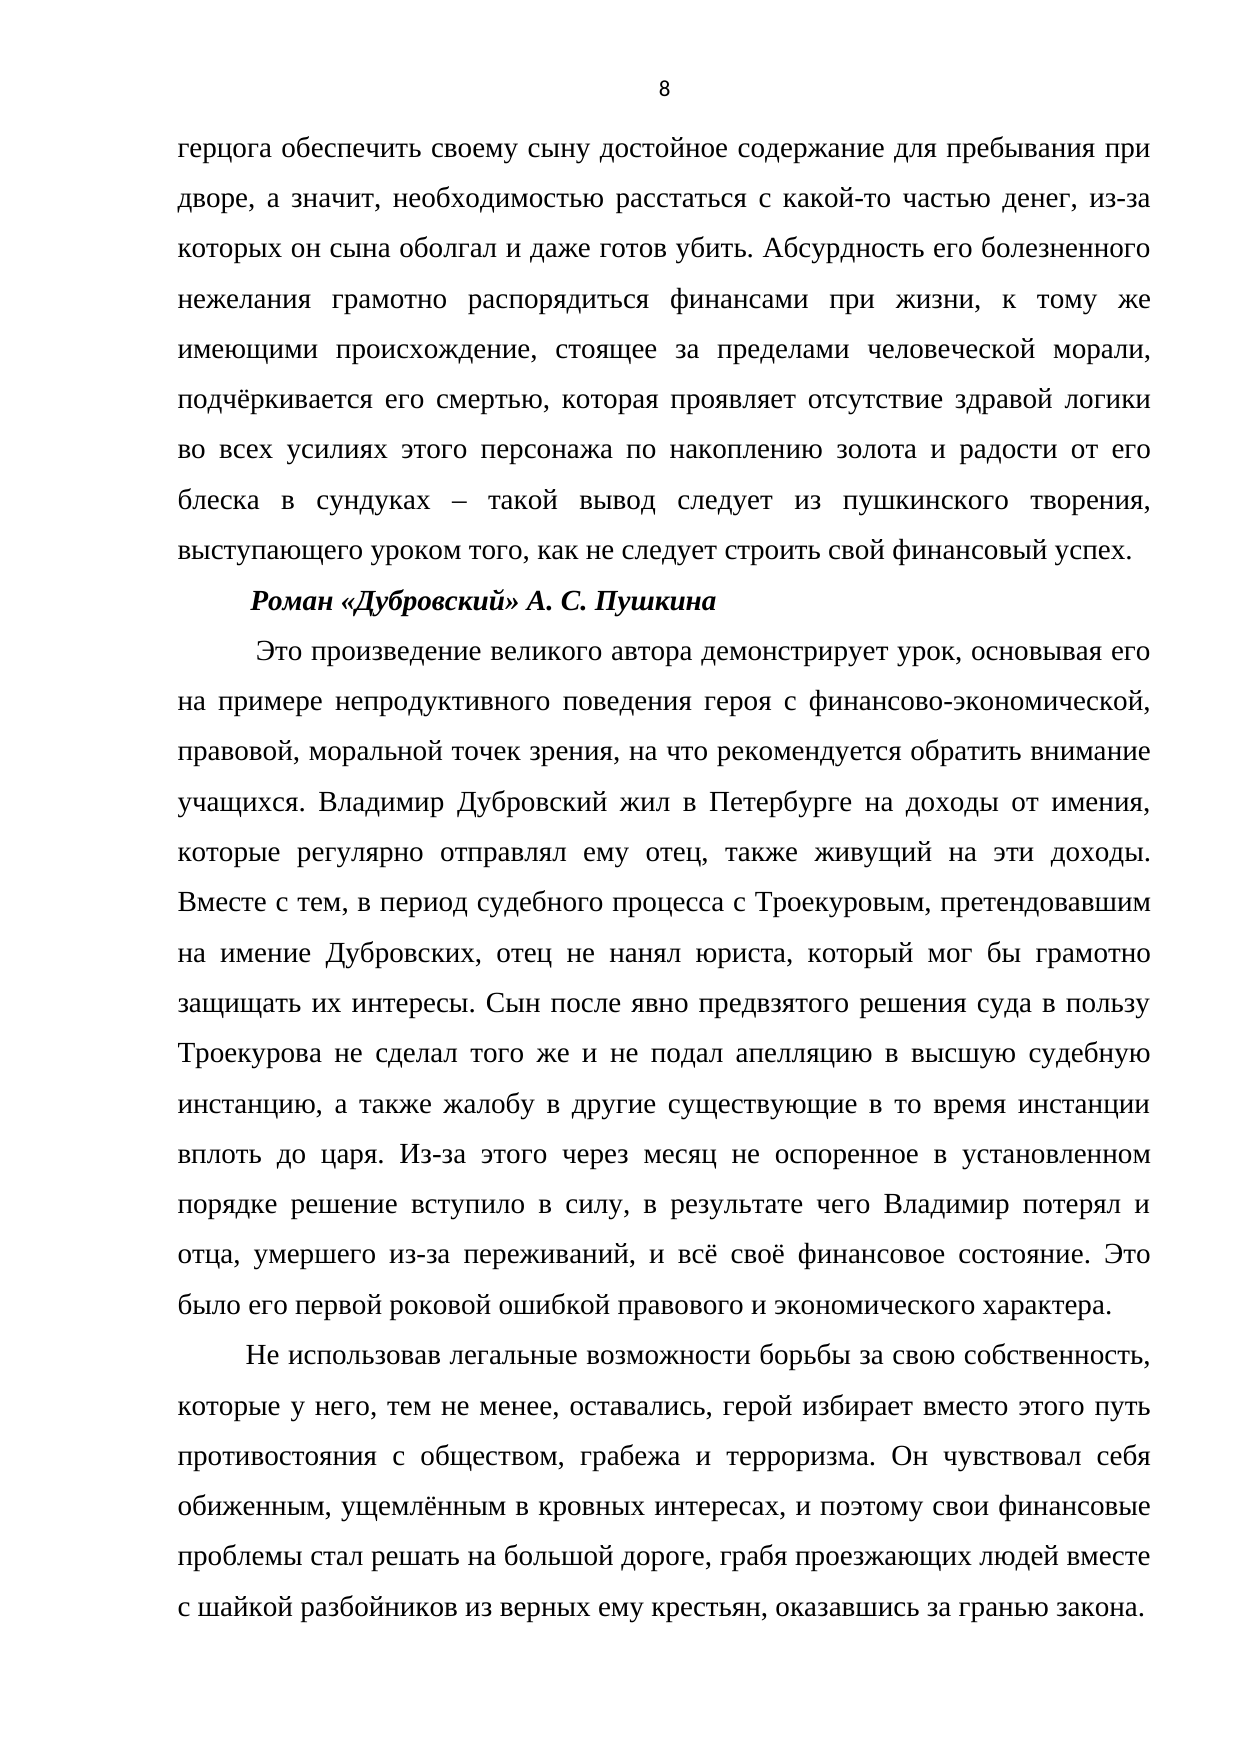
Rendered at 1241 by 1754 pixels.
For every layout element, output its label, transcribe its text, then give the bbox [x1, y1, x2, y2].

text Роман «Дубровский» А. С. Пушкина [177, 583, 1152, 616]
text Не использовав легальные возможности борьбы за свою собственность, которые у него, тем не менее, оставались, герой избирает вместо этого путь противостояния с обществом, грабежа и терроризма. Он чувствовал себя обиженным, ущемлённым в кровных интересах, и поэтому свои финансовые проблемы стал решать на большой дороге, грабя проезжающих людей вместе с шайкой разбойников из верных ему крестьян, оказавшись за гранью закона. [177, 1337, 1152, 1622]
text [177, 130, 1152, 566]
text Это произведение великого автора демонстрирует урок, основывая его на примере непродуктивного поведения героя с финансово-экономической, правовой, моральной точек зрения, на что рекомендуется обратить внимание учащихся. Владимир Дубровский жил в Петербурге на доходы от имения, которые регулярно отправлял ему отец, также живущий на эти доходы. Вместе с тем, в период судебного процесса с Троекуровым, претендовавшим на имение Дубровских, отец не нанял юриста, который мог бы грамотно защищать их интересы. Сын после явно предвзятого решения суда в пользу Троекурова не сделал того же и не подал апелляцию в высшую судебную инстанцию, а также жалобу в другие существующие в то время инстанции вплоть до царя. Из-за этого через месяц не оспоренное в установленном порядке решение вступило в силу, в результате чего Владимир потерял и отца, умершего из-за переживаний, и всё своё финансовое состояние. Это было его первой роковой ошибкой правового и экономического характера. [177, 633, 1152, 1321]
